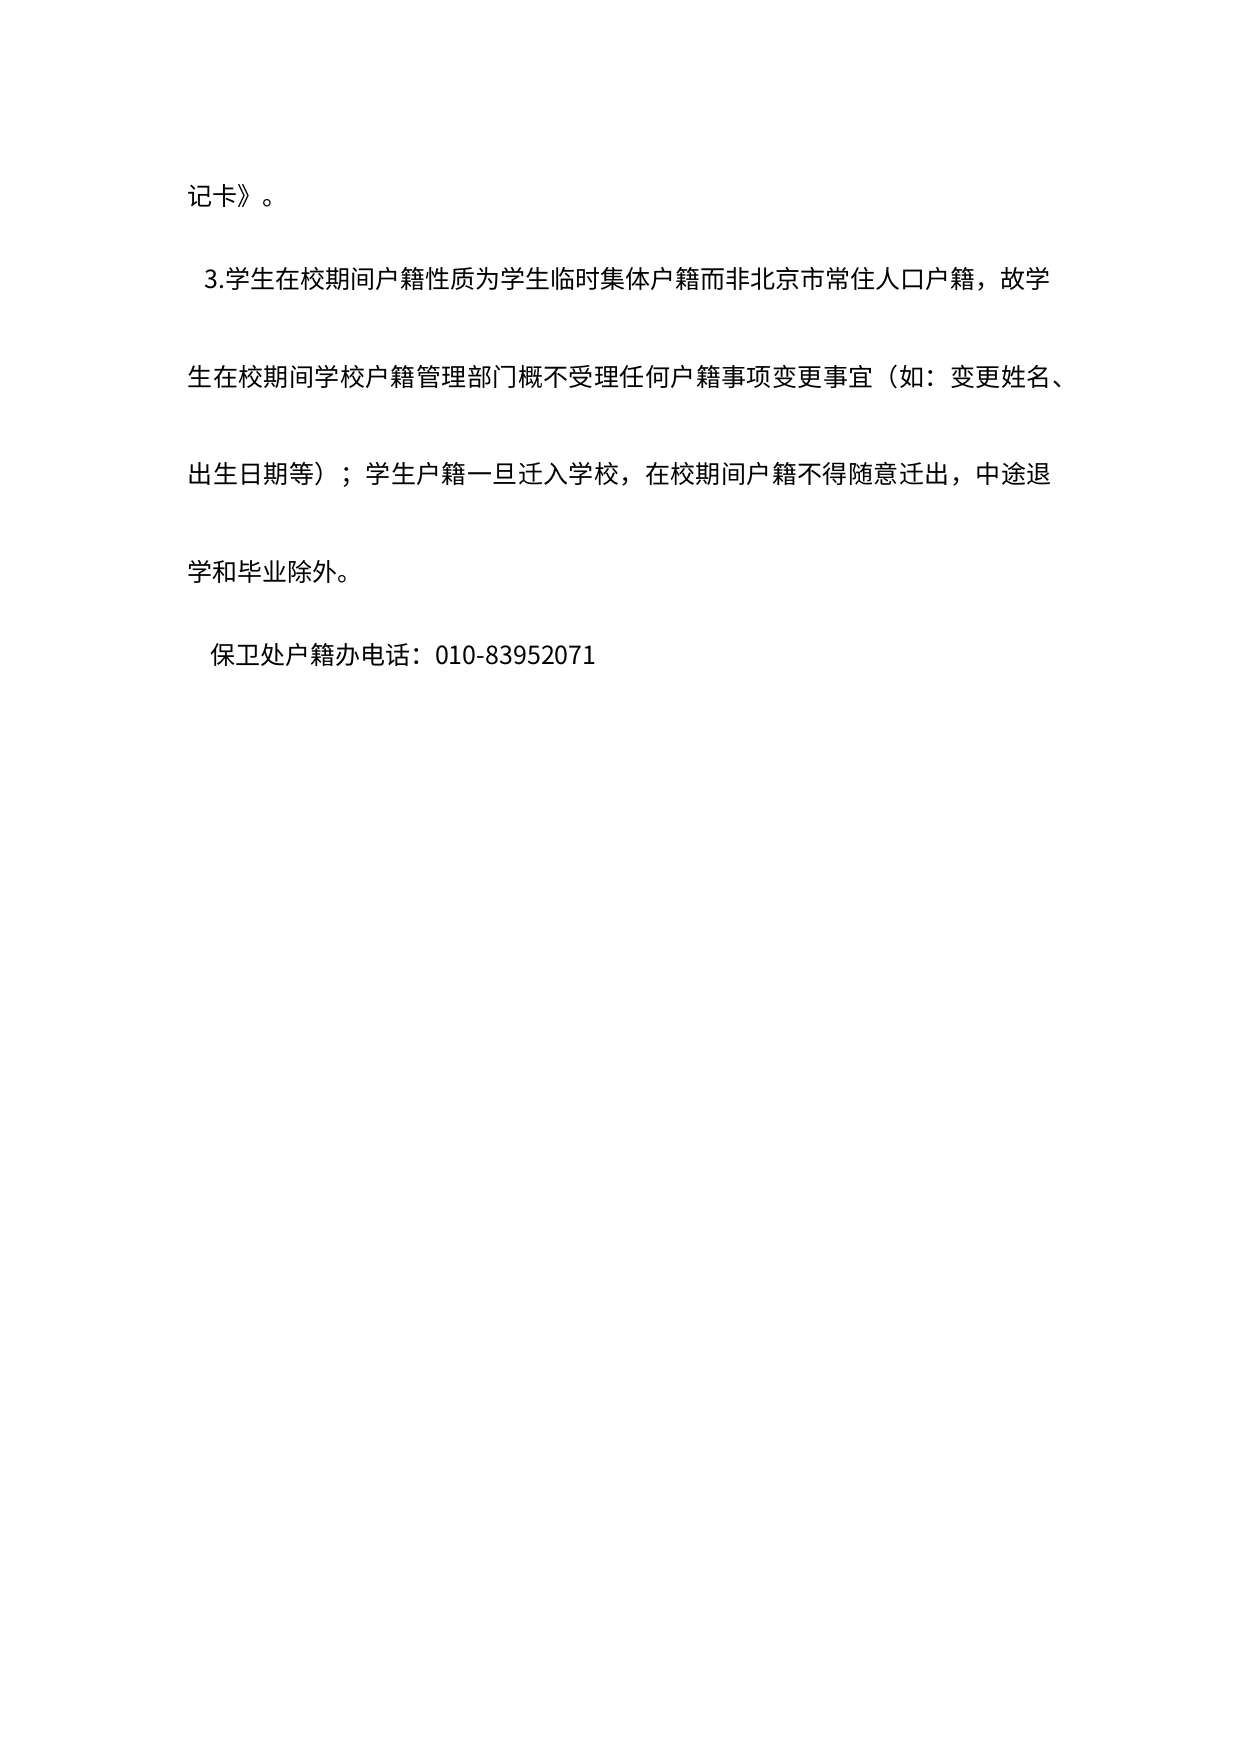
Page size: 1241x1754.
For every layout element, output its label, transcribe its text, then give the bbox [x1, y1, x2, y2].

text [187, 162, 1023, 227]
text 3.学生在校期间户籍性质为学生临时集体户籍而非北京市常住人口户籍，故学生在校期间学校户籍管理部门概不受理任何户籍事项变更事宜（如：变更姓名、出生日期等）；学生户籍一旦迁入学校，在校期间户籍不得随意迁出，中途退学和毕业除外。 [187, 245, 1053, 603]
text 保卫处户籍办电话：010-83952071 [187, 621, 1053, 686]
